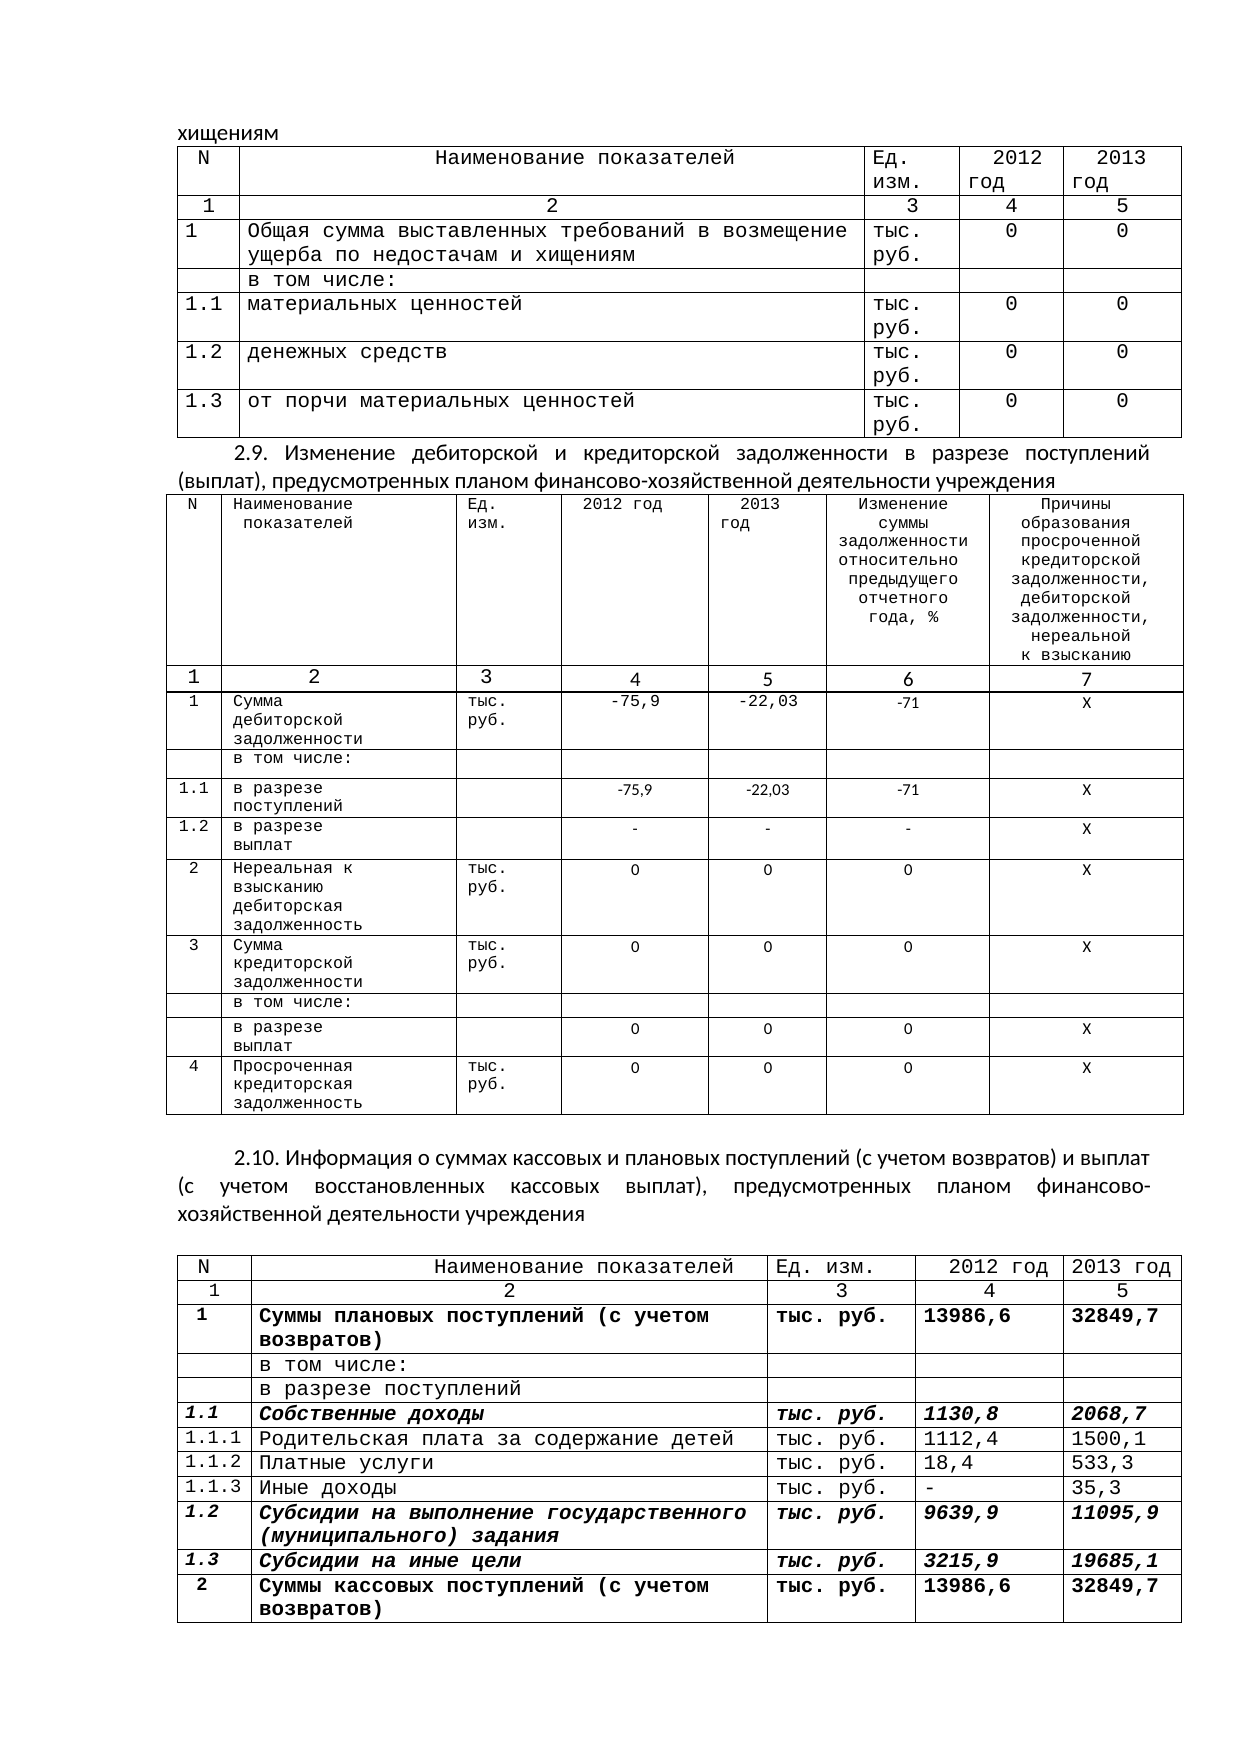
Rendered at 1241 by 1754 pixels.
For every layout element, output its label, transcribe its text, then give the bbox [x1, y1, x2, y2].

table_cell 6 [827, 666, 989, 691]
table_cell 2 [240, 196, 864, 219]
table_header Наименование показателей [240, 147, 864, 194]
table_cell 1.2 [167, 818, 221, 858]
table_cell -71 [827, 779, 989, 817]
table_cell 2 [252, 1281, 767, 1304]
table_cell в том числе: [222, 750, 456, 778]
table_cell - [562, 818, 708, 858]
table_cell 0 [827, 860, 989, 935]
table_cell 0 [562, 1018, 708, 1056]
table_cell -22,03 [709, 693, 826, 749]
table_cell 1.1 [167, 779, 221, 817]
table_cell 1.3 [178, 1550, 251, 1574]
table_cell [709, 750, 826, 778]
text 2.9. Изменение дебиторской и кредиторской задолженности в разрезе поступлений (выплат), предусмотренных планом финансово-хозяйственной деятельности учреждения [177, 438, 1152, 494]
table_cell 1.1.1 [178, 1428, 251, 1451]
table_header Наименование показателей [252, 1256, 767, 1279]
table_cell [562, 750, 708, 778]
table_cell в разрезе поступлений [222, 779, 456, 817]
table_cell [990, 750, 1183, 778]
table_cell 1 [178, 1281, 251, 1304]
table_cell [457, 779, 561, 817]
table_cell [457, 750, 561, 778]
table_cell 9639,9 [916, 1502, 1063, 1549]
table_header N [178, 147, 239, 194]
table_cell Х [990, 779, 1183, 817]
table_cell 0 [827, 1018, 989, 1056]
table_header 2013 год [1064, 147, 1181, 194]
table_cell 0 [1064, 342, 1181, 389]
table_cell Иные доходы [252, 1477, 767, 1501]
table_cell от порчи материальных ценностей [240, 390, 864, 437]
table_cell 0 [1064, 293, 1181, 341]
table_cell 11095,9 [1064, 1502, 1181, 1549]
table_cell 1 [178, 220, 239, 267]
table_cell 2 [222, 666, 456, 691]
table_cell [167, 1018, 221, 1056]
table_cell 5 [1064, 1281, 1181, 1304]
table_cell 2 [167, 860, 221, 935]
table_cell 0 [960, 390, 1063, 437]
table_cell Просроченная кредиторская задолженность [222, 1057, 456, 1114]
table_cell Х [990, 818, 1183, 858]
table_header 2012 год [916, 1256, 1063, 1279]
table_cell [178, 1378, 251, 1402]
table_cell 0 [562, 936, 708, 993]
table_cell Нереальная к взысканию дебиторская задолженность [222, 860, 456, 935]
table_cell в разрезе выплат [222, 818, 456, 858]
table_cell 3 [768, 1281, 915, 1304]
table_cell 13986,6 [916, 1575, 1063, 1622]
table_cell Сумма дебиторской задолженности [222, 693, 456, 749]
table_cell [178, 1354, 251, 1377]
table_cell Сумма кредиторской задолженности [222, 936, 456, 993]
table_header 2012 год [562, 495, 708, 665]
table_cell Общая сумма выставленных требований в возмещение ущерба по недостачам и хищениям [240, 220, 864, 267]
table_cell тыс. руб. [865, 342, 959, 389]
table_cell 18,4 [916, 1452, 1063, 1476]
table_cell в разрезе поступлений [252, 1378, 767, 1402]
table_cell в разрезе выплат [222, 1018, 456, 1056]
table_cell 1.3 [178, 390, 239, 437]
table_cell в том числе: [222, 994, 456, 1017]
table_cell Субсидии на выполнение государственного (муниципального) задания [252, 1502, 767, 1549]
table_cell тыс. руб. [768, 1550, 915, 1574]
table_cell [457, 994, 561, 1017]
table_cell 4 [562, 666, 708, 691]
table_cell - [709, 818, 826, 858]
table_cell 0 [827, 936, 989, 993]
table_cell [916, 1354, 1063, 1377]
table_cell тыс. руб. [768, 1428, 915, 1451]
table_cell 32849,7 [1064, 1575, 1181, 1622]
table_cell Х [990, 860, 1183, 935]
table_header Причины образования просроченной кредиторской задолженности, дебиторской задолженности, нереальной к взысканию [990, 495, 1183, 665]
table_cell [1064, 1354, 1181, 1377]
table_cell тыс. руб. [457, 936, 561, 993]
table_cell 1500,1 [1064, 1428, 1181, 1451]
table_cell 0 [827, 1057, 989, 1114]
table_cell тыс. руб. [457, 860, 561, 935]
table_cell 1 [178, 196, 239, 219]
table_cell 1130,8 [916, 1403, 1063, 1427]
table_cell [167, 994, 221, 1017]
table_cell 4 [916, 1281, 1063, 1304]
table_cell Суммы кассовых поступлений (с учетом возвратов) [252, 1575, 767, 1622]
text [177, 118, 1152, 146]
table_cell 0 [960, 342, 1063, 389]
table_cell [916, 1378, 1063, 1402]
table_cell 0 [709, 1057, 826, 1114]
table_cell 0 [960, 293, 1063, 341]
table_header N [167, 495, 221, 665]
table_cell 3215,9 [916, 1550, 1063, 1574]
table_cell денежных средств [240, 342, 864, 389]
table_cell 1.2 [178, 1502, 251, 1549]
table_cell [709, 994, 826, 1017]
table_header Ед. изм. [865, 147, 959, 194]
table_cell тыс. руб. [768, 1502, 915, 1549]
table_cell 5 [1064, 196, 1181, 219]
table_header Ед. изм. [457, 495, 561, 665]
table_cell [827, 994, 989, 1017]
table_cell [457, 818, 561, 858]
table_cell 3 [167, 936, 221, 993]
table_cell 32849,7 [1064, 1305, 1181, 1352]
table_cell тыс. руб. [457, 1057, 561, 1114]
table_cell 0 [1064, 220, 1181, 267]
table_cell 1.1 [178, 293, 239, 341]
table_cell 0 [960, 220, 1063, 267]
table_cell тыс. руб. [865, 390, 959, 437]
table_cell Х [990, 693, 1183, 749]
table_cell 5 [709, 666, 826, 691]
table_cell тыс. руб. [865, 220, 959, 267]
table_cell Х [990, 936, 1183, 993]
table_cell 13986,6 [916, 1305, 1063, 1352]
table_cell 1112,4 [916, 1428, 1063, 1451]
table_cell -22,03 [709, 779, 826, 817]
table_cell Платные услуги [252, 1452, 767, 1476]
table_cell [827, 750, 989, 778]
table_cell 2 [178, 1575, 251, 1622]
table_cell 2068,7 [1064, 1403, 1181, 1427]
table_header N [178, 1256, 251, 1279]
table_cell тыс. руб. [768, 1305, 915, 1352]
table_cell 0 [709, 1018, 826, 1056]
table_cell 533,3 [1064, 1452, 1181, 1476]
table_cell - [916, 1477, 1063, 1501]
table_cell Родительская плата за содержание детей [252, 1428, 767, 1451]
table_cell -75,9 [562, 779, 708, 817]
table_cell 0 [562, 1057, 708, 1114]
table_cell Суммы плановых поступлений (с учетом возвратов) [252, 1305, 767, 1352]
table_cell тыс. руб. [457, 693, 561, 749]
table_header Изменение суммы задолженности относительно предыдущего отчетного года, % [827, 495, 989, 665]
table_cell 35,3 [1064, 1477, 1181, 1501]
table_cell Х [990, 1018, 1183, 1056]
table_cell [768, 1378, 915, 1402]
table_cell тыс. руб. [768, 1575, 915, 1622]
table_cell [457, 1018, 561, 1056]
table_cell Субсидии на иные цели [252, 1550, 767, 1574]
table_header 2012 год [960, 147, 1063, 194]
table_cell Х [990, 1057, 1183, 1114]
table_cell 0 [709, 860, 826, 935]
table_cell [1064, 1378, 1181, 1402]
table_header 2013 год [1064, 1256, 1181, 1279]
table_cell тыс. руб. [865, 293, 959, 341]
table_header Ед. изм. [768, 1256, 915, 1279]
table_cell тыс. руб. [768, 1477, 915, 1501]
table_cell [865, 269, 959, 292]
table_cell -75,9 [562, 693, 708, 749]
table_cell [960, 269, 1063, 292]
table_cell 1 [167, 666, 221, 691]
table_cell [990, 994, 1183, 1017]
table_cell 1 [167, 693, 221, 749]
table_cell 19685,1 [1064, 1550, 1181, 1574]
table_cell - [827, 818, 989, 858]
table_cell [167, 750, 221, 778]
table_cell [178, 269, 239, 292]
table_cell 0 [562, 860, 708, 935]
table_cell материальных ценностей [240, 293, 864, 341]
table_cell 1.2 [178, 342, 239, 389]
table_cell 3 [865, 196, 959, 219]
table_cell 1.1 [178, 1403, 251, 1427]
table_cell 1 [178, 1305, 251, 1352]
table_cell 7 [990, 666, 1183, 691]
text 2.10. Информация о суммах кассовых и плановых поступлений (с учетом возвратов) и выплат (с учетом восстановленных кассовых выплат), предусмотренных планом финансово-хозяйственной деятельности учреждения [177, 1143, 1152, 1227]
table_cell в том числе: [252, 1354, 767, 1377]
table_cell 0 [1064, 390, 1181, 437]
table_cell 1.1.3 [178, 1477, 251, 1501]
table_header 2013 год [709, 495, 826, 665]
table_cell -71 [827, 693, 989, 749]
table_cell [768, 1354, 915, 1377]
table_cell [562, 994, 708, 1017]
table_cell 4 [960, 196, 1063, 219]
table_cell 3 [457, 666, 561, 691]
table_cell [1064, 269, 1181, 292]
table_cell 1.1.2 [178, 1452, 251, 1476]
table_cell Собственные доходы [252, 1403, 767, 1427]
table_cell 4 [167, 1057, 221, 1114]
table_cell тыс. руб. [768, 1403, 915, 1427]
table_cell тыс. руб. [768, 1452, 915, 1476]
table_header Наименование показателей [222, 495, 456, 665]
table_cell 0 [709, 936, 826, 993]
table_cell в том числе: [240, 269, 864, 292]
